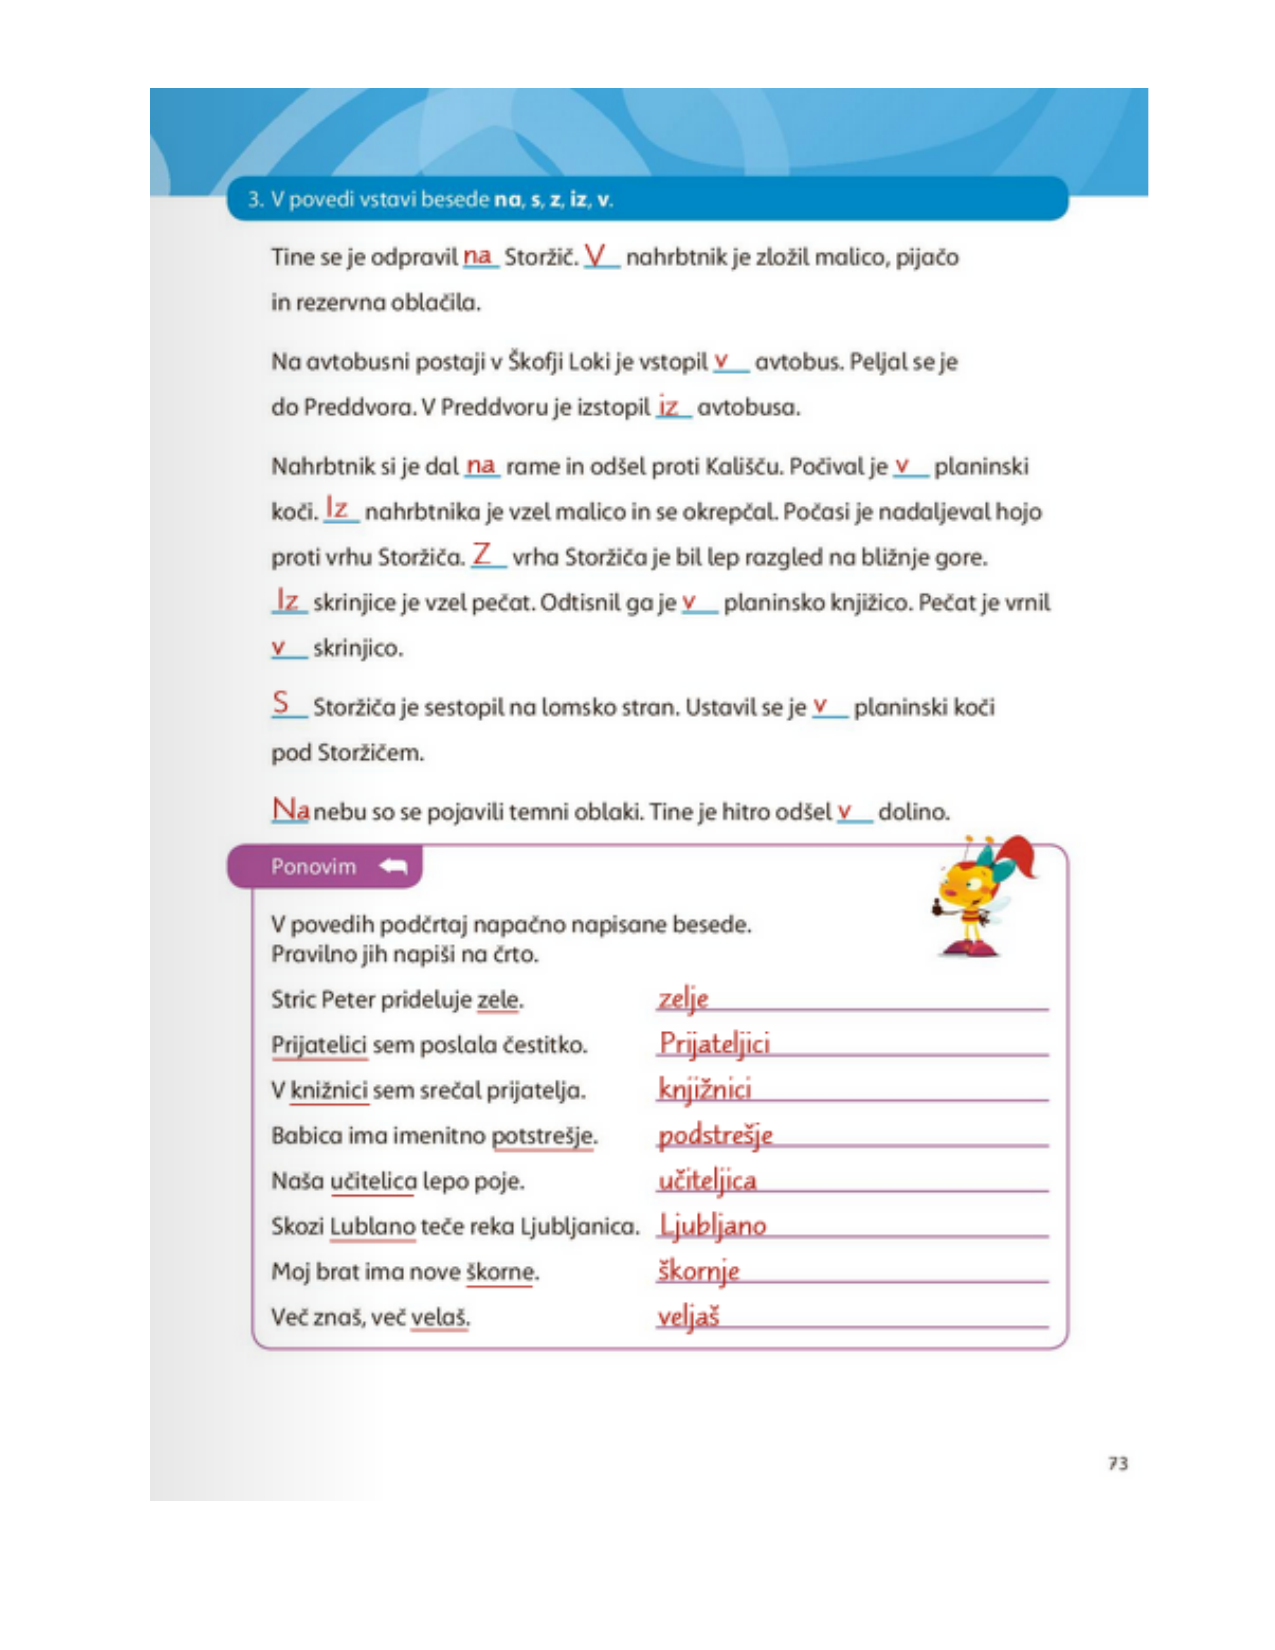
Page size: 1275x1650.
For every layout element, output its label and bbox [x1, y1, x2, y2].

picture [150, 88, 1149, 1501]
